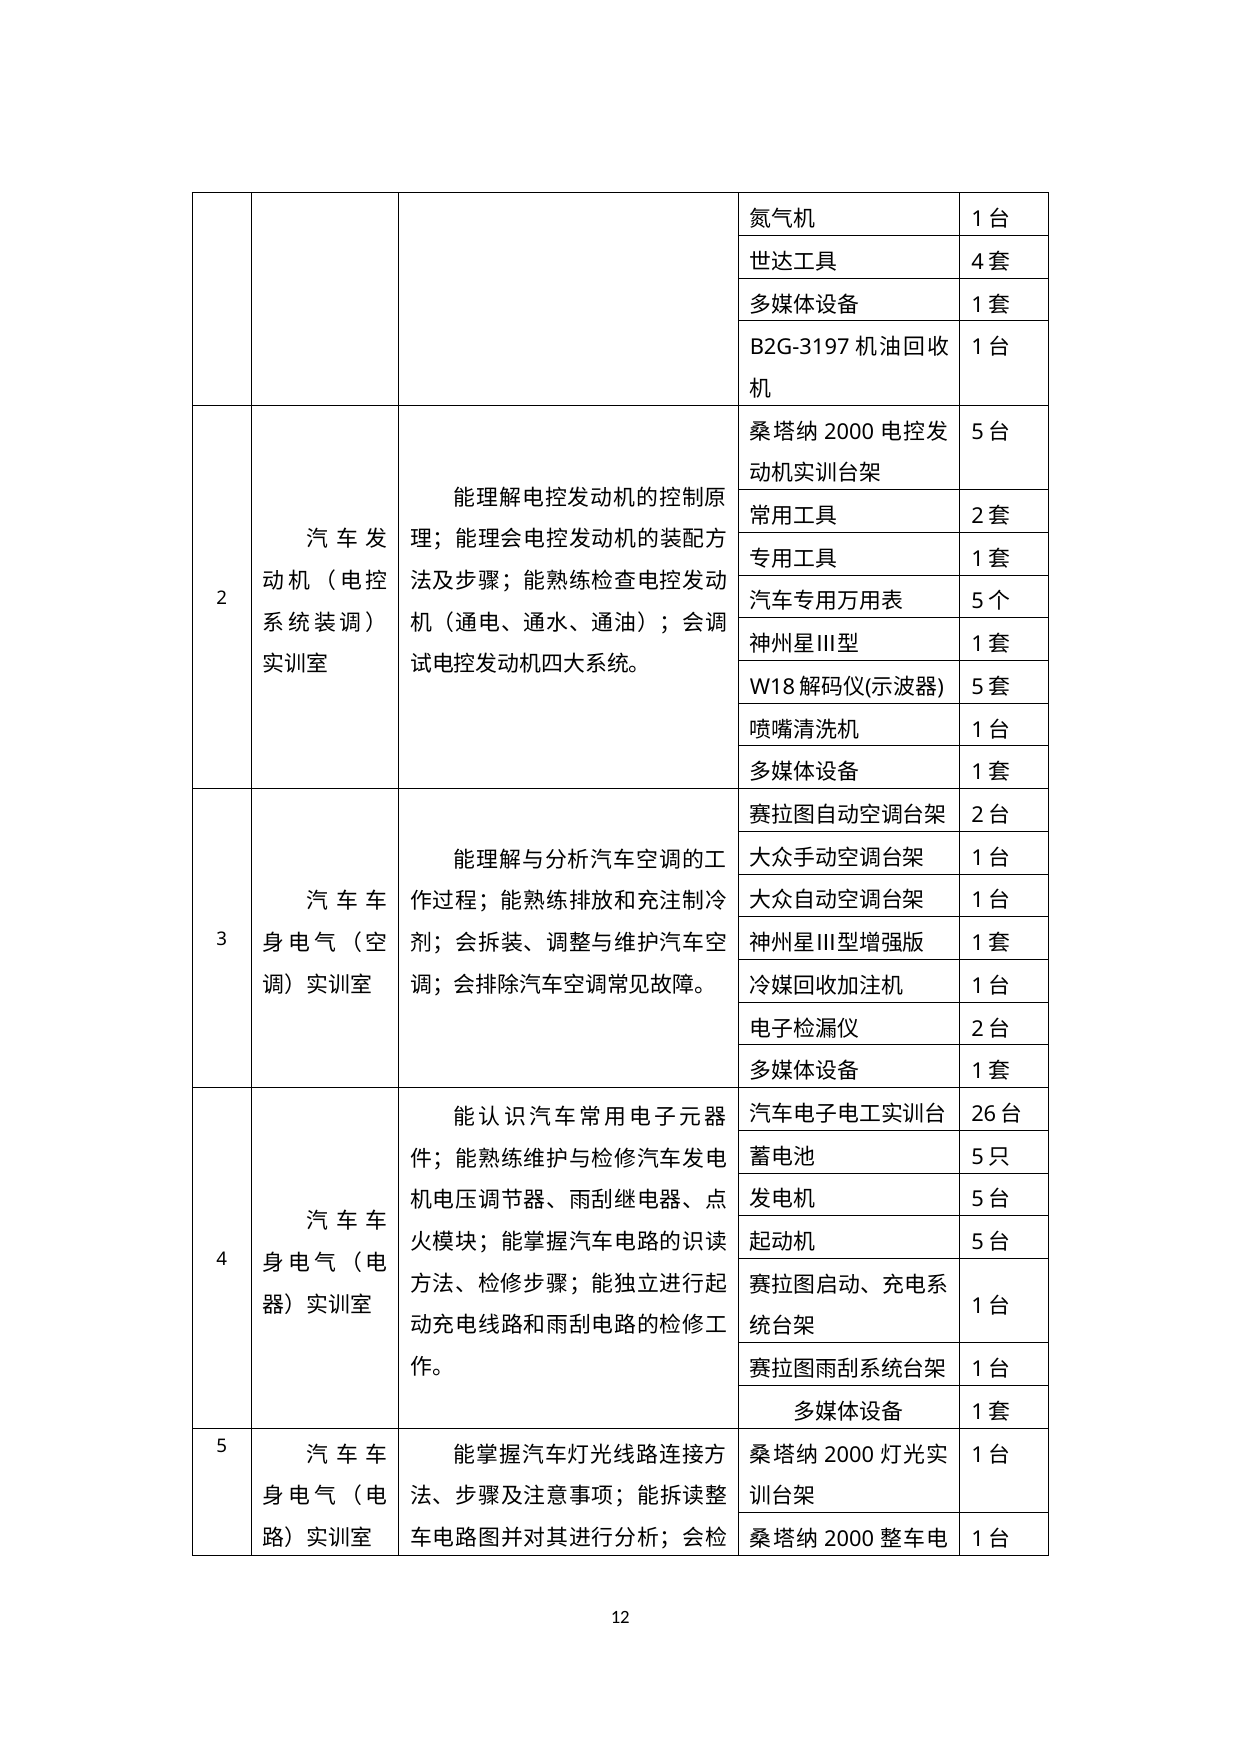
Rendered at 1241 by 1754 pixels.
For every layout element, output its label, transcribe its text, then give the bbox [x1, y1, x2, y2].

table_cell W18解码仪(示波器) [739, 661, 959, 703]
table_cell 专用工具 [739, 533, 959, 574]
table_cell 5 [193, 1429, 251, 1555]
table_cell 1套 [960, 1386, 1048, 1428]
table_cell 汽车车身电气（空调）实训室 [252, 789, 398, 1087]
table_cell 世达工具 [739, 236, 959, 278]
table_cell 汽车发动机（电控系统装调）实训室 [252, 406, 398, 788]
table_cell 1套 [960, 279, 1048, 320]
table_cell 起动机 [739, 1216, 959, 1258]
table_cell 发电机 [739, 1174, 959, 1215]
table_cell 4 [193, 1088, 251, 1428]
table_cell 多媒体设备 [739, 1386, 959, 1428]
table_cell 大众自动空调台架 [739, 875, 959, 916]
table_cell 赛拉图启动、充电系统台架 [739, 1259, 959, 1342]
table_cell 大众手动空调台架 [739, 832, 959, 873]
table_cell 2台 [960, 789, 1048, 831]
table_cell 赛拉图自动空调台架 [739, 789, 959, 831]
table_cell B2G-3197机油回收机 [739, 321, 959, 405]
table_cell 多媒体设备 [739, 279, 959, 320]
table_cell 1套 [960, 1045, 1048, 1087]
table_cell 1台 [960, 1259, 1048, 1342]
table_cell 1台 [960, 321, 1048, 405]
table_cell 1套 [960, 917, 1048, 959]
table_cell 桑塔纳2000电控发动机实训台架 [739, 406, 959, 489]
table_cell 1台 [960, 960, 1048, 1002]
table_cell 汽车车身电气（电器）实训室 [252, 1088, 398, 1428]
table_cell 氮气机 [739, 193, 959, 235]
table_cell 多媒体设备 [739, 1045, 959, 1087]
table_cell 5个 [960, 576, 1048, 617]
table_cell 电子检漏仪 [739, 1003, 959, 1044]
table_cell 赛拉图雨刮系统台架 [739, 1343, 959, 1385]
table_cell 1台 [960, 1429, 1048, 1512]
table_cell 汽车车身电气（电路）实训室 [252, 1429, 398, 1555]
table_cell 多媒体设备 [739, 746, 959, 788]
table_cell 2套 [960, 490, 1048, 532]
table_cell 1台 [960, 875, 1048, 916]
table_cell 神州星Ⅲ型增强版 [739, 917, 959, 959]
table_cell 5台 [960, 406, 1048, 489]
table_cell 5套 [960, 661, 1048, 703]
table_cell 1套 [960, 533, 1048, 574]
table_cell 冷媒回收加注机 [739, 960, 959, 1002]
table_cell 能理解电控发动机的控制原理；能理会电控发动机的装配方法及步骤；能熟练检查电控发动机（通电、通水、通油）；会调试电控发动机四大系统。 [399, 406, 738, 788]
table_cell 1台 [960, 193, 1048, 235]
table_cell 5只 [960, 1131, 1048, 1172]
table_cell 5台 [960, 1216, 1048, 1258]
table_cell 3 [193, 789, 251, 1087]
table_cell 神州星Ⅲ型 [739, 618, 959, 660]
table_cell 汽车电子电工实训台 [739, 1088, 959, 1130]
table_cell 4套 [960, 236, 1048, 278]
table_cell 桑塔纳2000整车电路台架 [739, 1513, 959, 1555]
table_cell 2 [193, 406, 251, 788]
table_cell 2台 [960, 1003, 1048, 1044]
table_cell 1套 [960, 618, 1048, 660]
table_cell 1套 [960, 746, 1048, 788]
table_cell 1台 [960, 1513, 1048, 1555]
table_cell 能理解与分析汽车空调的工作过程；能熟练排放和充注制冷剂；会拆装、调整与维护汽车空调；会排除汽车空调常见故障。 [399, 789, 738, 1087]
table_cell 能认识汽车常用电子元器件；能熟练维护与检修汽车发电机电压调节器、雨刮继电器、点火模块；能掌握汽车电路的识读方法、检修步骤；能独立进行起动充电线路和雨刮电路的检修工作。 [399, 1088, 738, 1428]
table_cell 常用工具 [739, 490, 959, 532]
table_cell 5台 [960, 1174, 1048, 1215]
table_cell 1台 [960, 1343, 1048, 1385]
table_cell 喷嘴清洗机 [739, 704, 959, 745]
table_cell 1台 [960, 832, 1048, 873]
table_cell 1台 [960, 704, 1048, 745]
table_cell 汽车专用万用表 [739, 576, 959, 617]
table_cell 蓄电池 [739, 1131, 959, 1172]
table_cell 桑塔纳2000灯光实训台架 [739, 1429, 959, 1512]
table_cell 26台 [960, 1088, 1048, 1130]
table_cell 能掌握汽车灯光线路连接方法、步骤及注意事项；能拆读整车电路图并对其进行分析；会检查汽车电路；能排除汽车灯光电路故障。 [399, 1429, 738, 1555]
